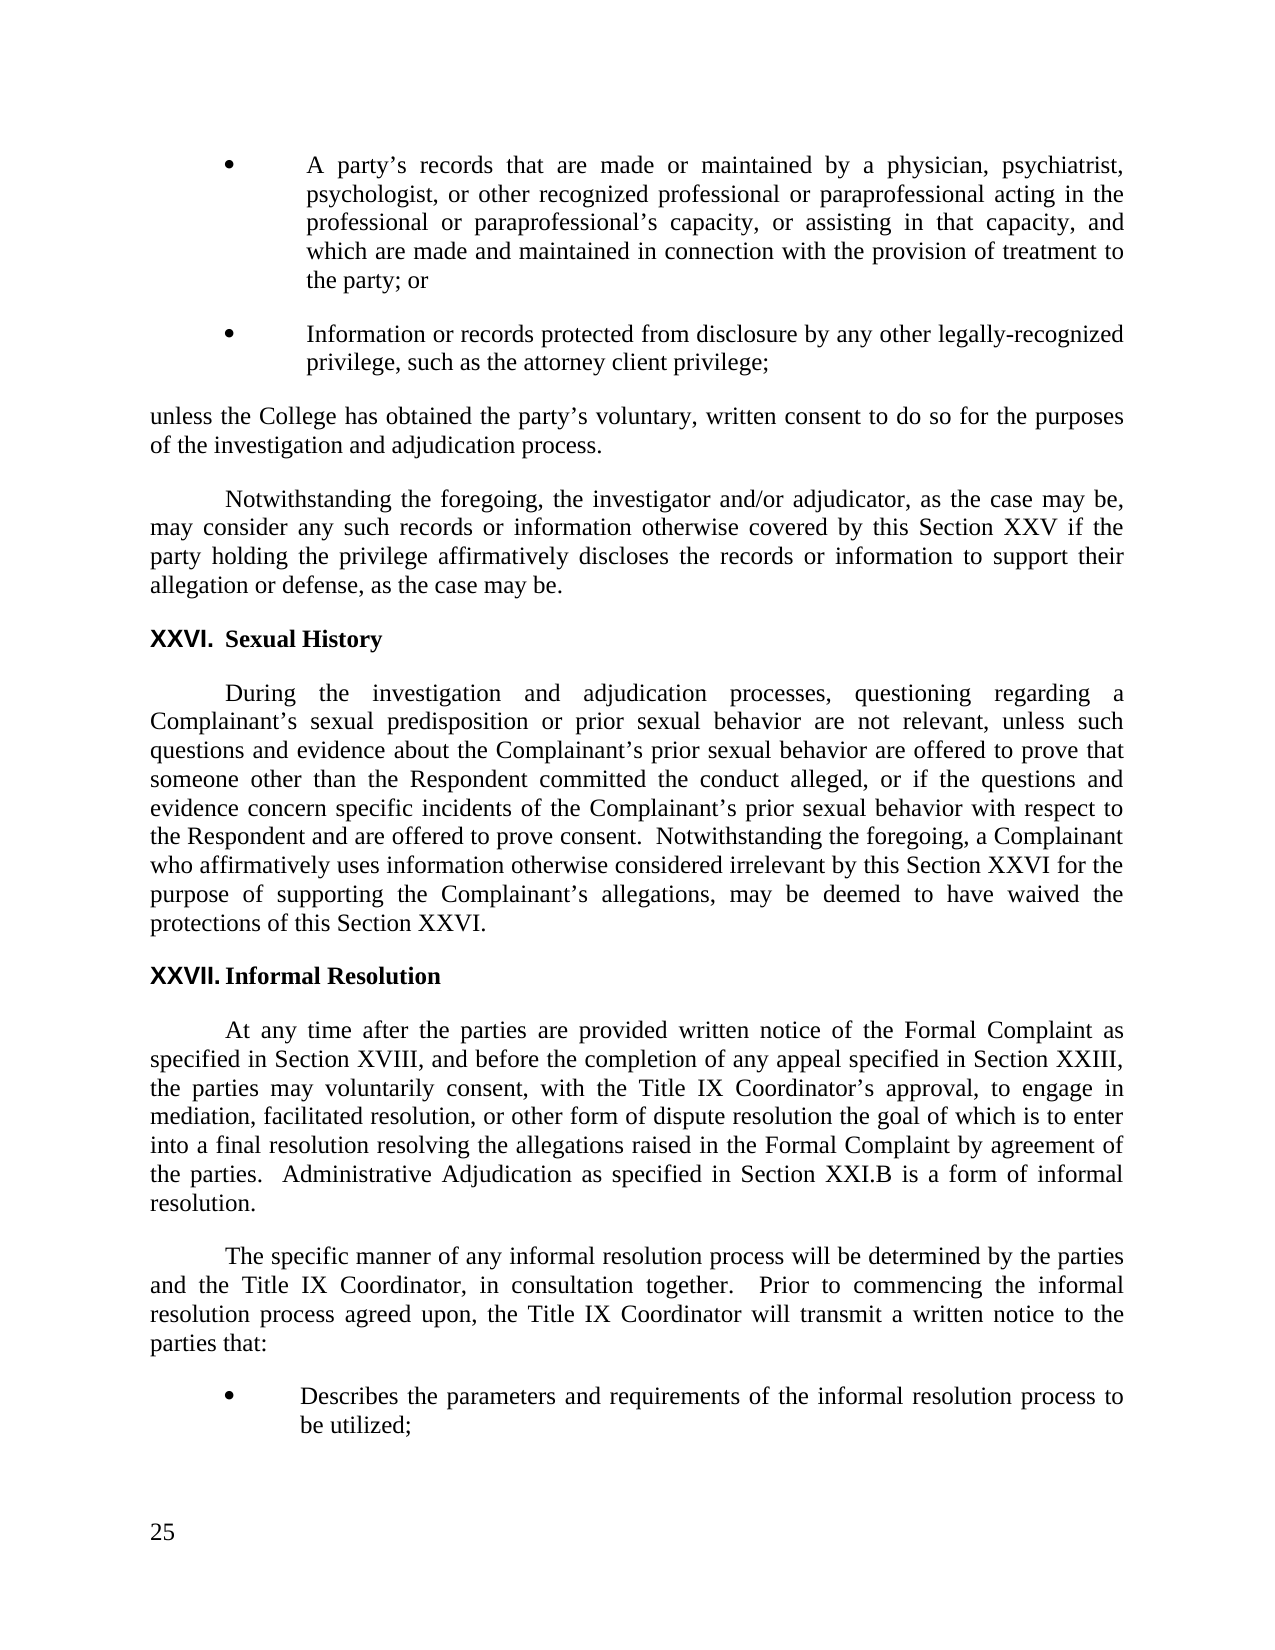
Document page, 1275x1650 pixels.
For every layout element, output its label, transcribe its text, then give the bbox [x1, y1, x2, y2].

list unless the College has obtained the party’s voluntary, written consent to do so for the purposes of the investigation and adjudication process. [150, 401, 1125, 459]
list Information or records protected from disclosure by any other legally-recognized privilege, such as the attorney client privilege; [225, 319, 1125, 376]
list At any time after the parties are provided written notice of the Formal Complaint as specified in Section XVIII, and before the completion of any appeal specified in Section XXIII, the parties may voluntarily consent, with the Title IX Coordinator’s approval, to engage in mediation, facilitated resolution, or other form of dispute resolution the goal of which is to enter into a final resolution resolving the allegations raised in the Formal Complaint by agreement of the parties. Administrative Adjudication as specified in Section XXI.B is a form of informal resolution. [150, 1015, 1125, 1216]
list Notwithstanding the foregoing, the investigator and/or adjudicator, as the case may be, may consider any such records or information otherwise covered by this Section XXV if the party holding the privilege affirmatively discloses the records or information to support their allegation or defense, as the case may be. [150, 484, 1125, 599]
list A party’s records that are made or maintained by a physician, psychiatrist, psychologist, or other recognized professional or paraprofessional acting in the professional or paraprofessional’s capacity, or assisting in that capacity, and which are made and maintained in connection with the provision of treatment to the party; or [225, 150, 1125, 294]
text Informal Resolution [150, 961, 1125, 990]
list Describes the parameters and requirements of the informal resolution process to be utilized; [225, 1381, 1125, 1439]
list During the investigation and adjudication processes, questioning regarding a Complainant’s sexual predisposition or prior sexual behavior are not relevant, unless such questions and evidence about the Complainant’s prior sexual behavior are offered to prove that someone other than the Respondent committed the conduct alleged, or if the questions and evidence concern specific incidents of the Complainant’s prior sexual behavior with respect to the Respondent and are offered to prove consent. Notwithstanding the foregoing, a Complainant who affirmatively uses information otherwise considered irrelevant by this Section XXVI for the purpose of supporting the Complainant’s allegations, may be deemed to have waived the protections of this Section XXVI. [150, 678, 1125, 936]
text Sexual History [150, 624, 1125, 653]
list The specific manner of any informal resolution process will be determined by the parties and the Title IX Coordinator, in consultation together. Prior to commencing the informal resolution process agreed upon, the Title IX Coordinator will transmit a written notice to the parties that: [150, 1241, 1125, 1356]
